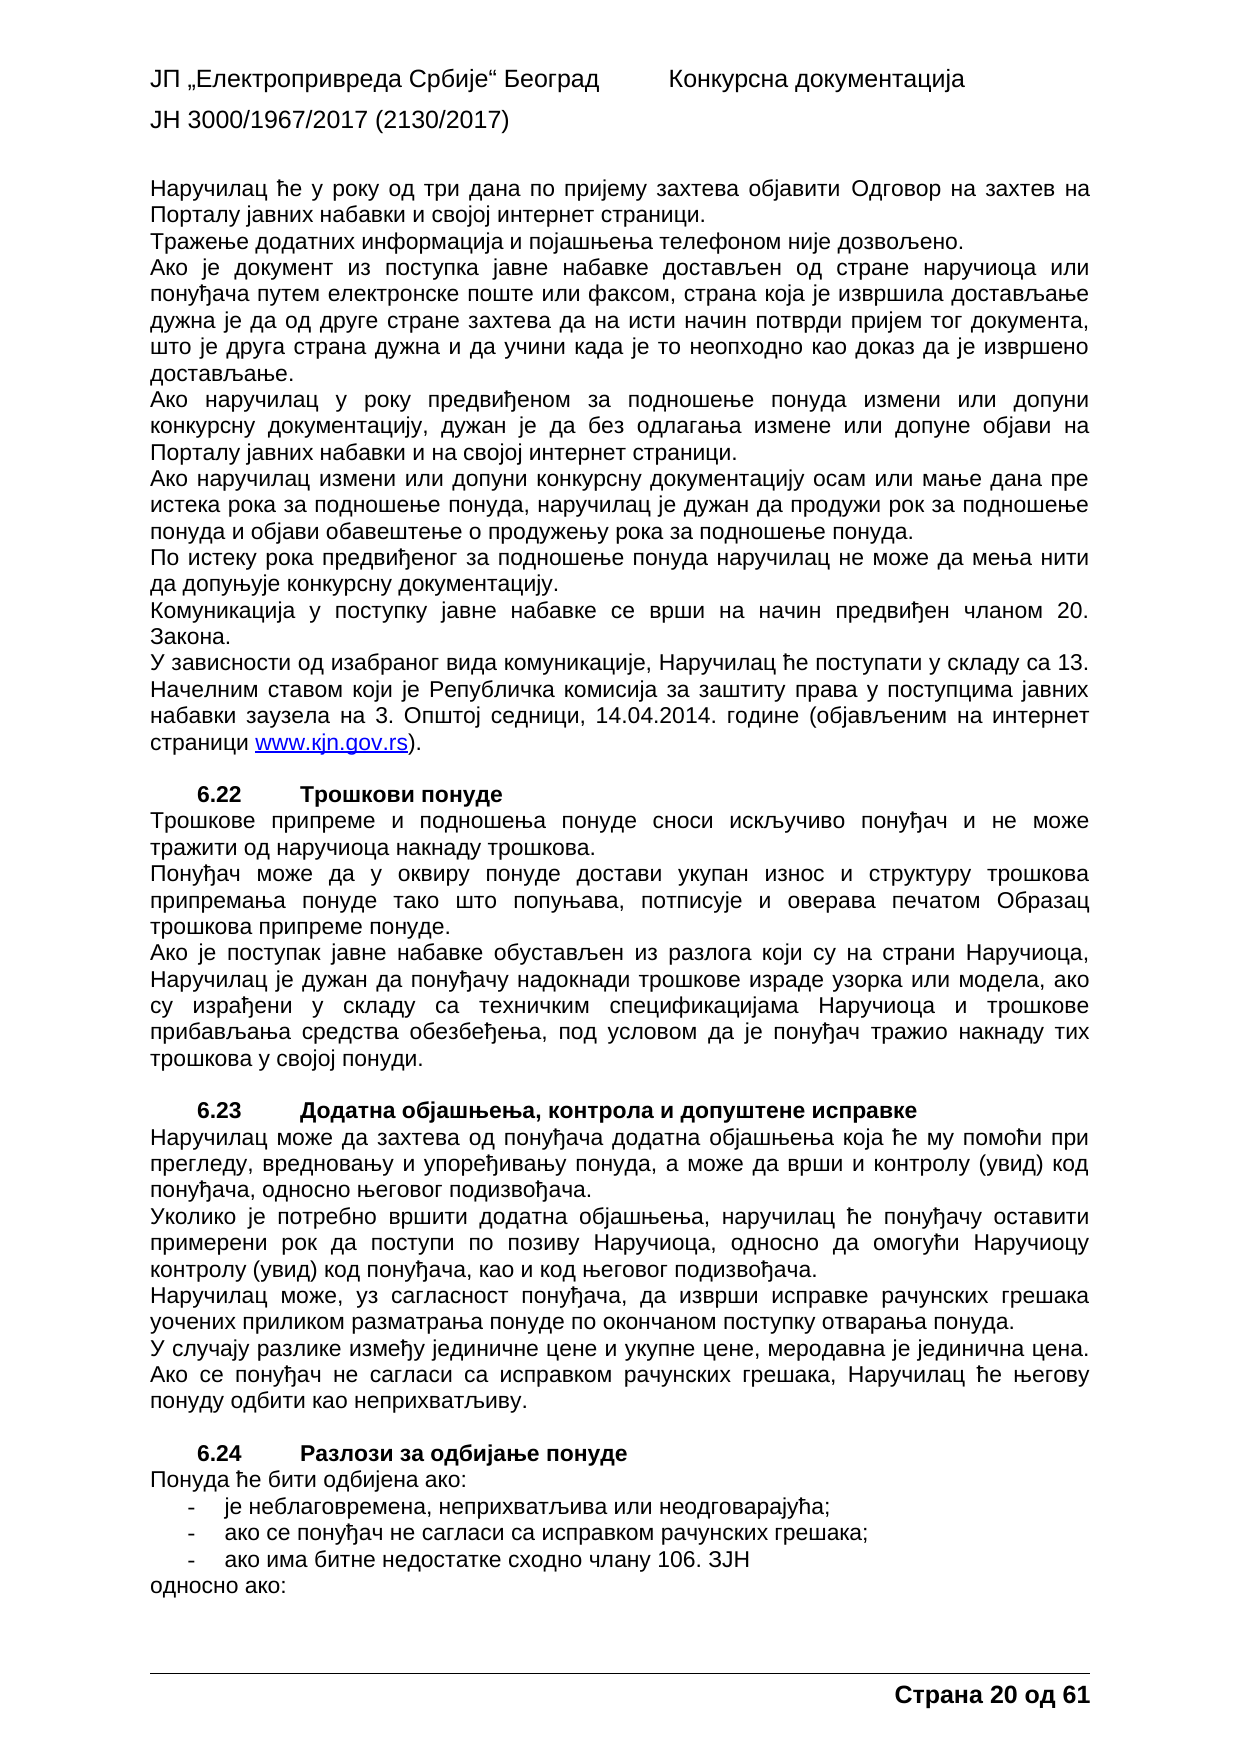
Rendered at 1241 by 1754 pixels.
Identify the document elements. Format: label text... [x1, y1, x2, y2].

text Трошкове припреме и подношења понуде сноси искључиво понуђач и не може тражити од наручиоца накнаду трошкова. [150, 807, 1090, 860]
text Комуникација у поступку јавне набавке се врши на начин предвиђен чланом 20. Закона. [150, 597, 1090, 649]
text Ако је документ из поступка јавне набавке достављен од стране наручиоца или понуђача путем електронске поште или факсом, страна која је извршила достављање дужна је да од друге стране захтева да на исти начин потврди пријем тог документа, што је друга страна дужна и да учини када је то неопходно као доказ да је извршено достављање. [150, 254, 1090, 386]
list је неблаговремена, неприхватљива или неодговарајућа; [187, 1493, 1090, 1519]
text Наручилац може да захтева од понуђача додатна објашњења која ће му помоћи при прегледу, вредновању и упоређивању понуда, а може да врши и контролу (увид) код понуђача, односно његовог подизвођача. [150, 1124, 1090, 1203]
text Наручилац ће у року од три дана по пријему захтева објавити Одговор на захтев на Порталу јавних набавки и својој интернет страници. [150, 175, 1090, 228]
list ако има битне недостатке сходно члану 106. ЗЈН [187, 1546, 1090, 1572]
list односно ако: [150, 1572, 1090, 1598]
text Понуда ће бити одбијена ако: [150, 1466, 1090, 1493]
text Уколико је потребно вршити додатна објашњења, наручилац ће понуђачу оставити примерени рок да поступи по позиву Наручиоца, односно да омогући Наручиоцу контролу (увид) код понуђача, као и код његовог подизвођача. [150, 1203, 1090, 1282]
list ако се понуђач не сагласи са исправком рачунских грешака; [187, 1519, 1090, 1546]
text Тражење додатних информација и појашњења телефоном није дозвољено. [150, 228, 1090, 254]
list Додатна објашњења, контрола и допуштене исправке [197, 1097, 1090, 1124]
list Трошкови понуде [197, 781, 1090, 807]
text Понуђач може да у оквиру понуде достави укупан износ и структуру трошкова припремања понуде тако што попуњава, потписује и оверава печатом Образац трошкова припреме понуде. [150, 860, 1090, 939]
text У зависности од изабраног вида комуникације, Наручилац ће поступати у складу са 13. Начелним ставом који је Републичка комисија за заштиту права у поступцима јавних набавки заузела на 3. Општој седници, 14.04.2014. године (објављеним на интернет страници www.кjn.gov.rs). [150, 649, 1090, 755]
text Наручилац може, уз сагласност понуђача, да изврши исправке рачунских грешака уочених приликом разматрања понуде по окончаном поступку отварања понуда. [150, 1282, 1090, 1334]
text По истеку рока предвиђеног за подношење понуда наручилац не може да мења нити да допуњује конкурсну документацију. [150, 544, 1090, 597]
list Разлози за одбијање понуде [197, 1440, 1090, 1466]
text Ако наручилац у року предвиђеном за подношење понуда измени или допуни конкурсну документацију, дужан је да без одлагања измене или допуне објави на Порталу јавних набавки и на својој интернет страници. [150, 386, 1090, 465]
text У случају разлике између јединичне цене и укупне цене, меродавна је јединична цена. Ако се понуђач не сагласи са исправком рачунских грешака, Наручилац ће његову понуду одбити као неприхватљиву. [150, 1334, 1090, 1414]
text Ако је поступак јавне набавке обустављен из разлога који су на страни Наручиоца, Наручилац је дужан да понуђачу надокнади трошкове израде узорка или модела, ако су израђени у складу са техничким спецификацијама Наручиоца и трошкове прибављања средства обезбеђења, под условом да је понуђач тражио накнаду тих трошкова у својој понуди. [150, 939, 1090, 1071]
text Ако наручилац измени или допуни конкурсну документацију осам или мање дана пре истека рока за подношење понуда, наручилац је дужан да продужи рок за подношење понуда и објави обавештење о продужењу рока за подношење понуда. [150, 465, 1090, 544]
